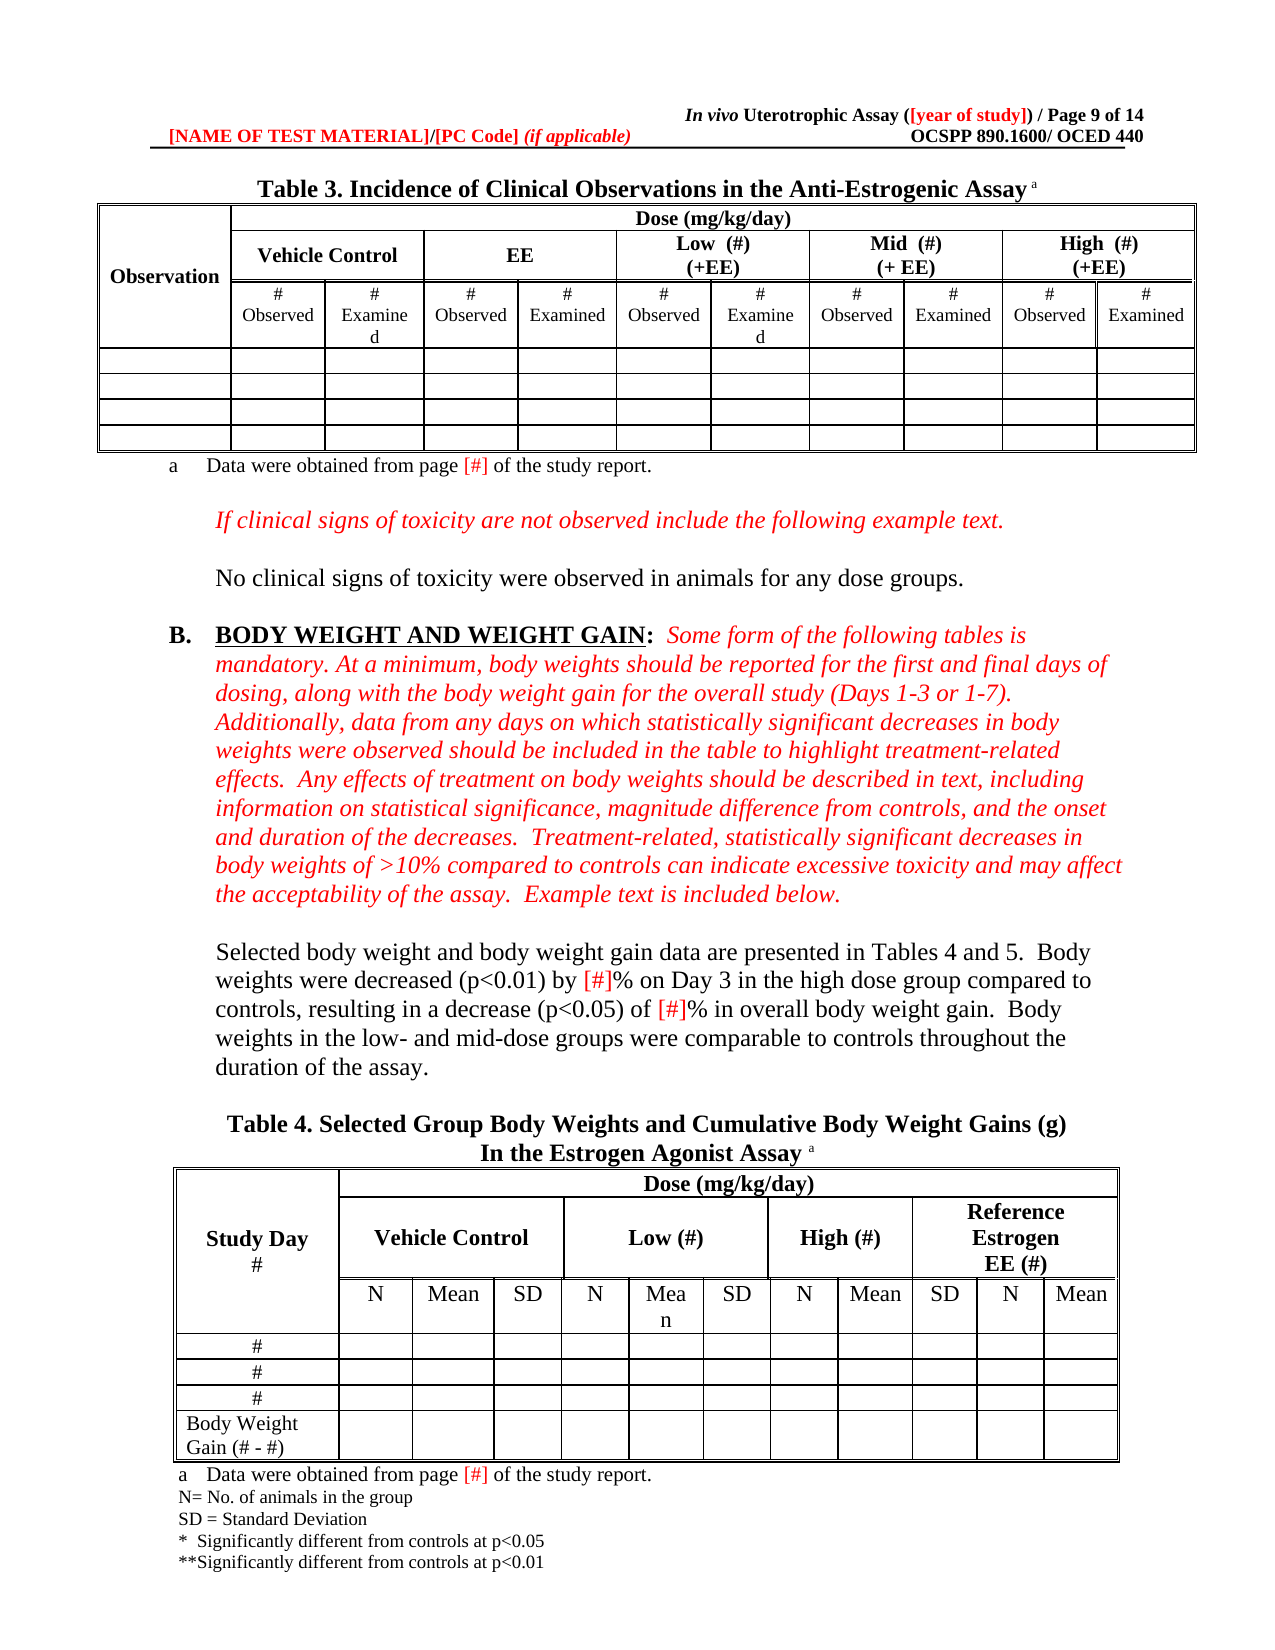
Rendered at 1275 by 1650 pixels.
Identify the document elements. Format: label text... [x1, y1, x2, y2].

table_cell EE [425, 231, 616, 279]
table_cell [562, 1386, 628, 1409]
table_cell [771, 1411, 837, 1459]
table_cell High (#) [769, 1198, 912, 1277]
text In the Estrogen Agonist Assay a [159, 1138, 1125, 1167]
table_cell [519, 400, 616, 424]
table_header Dose (mg/kg/day) [232, 206, 1194, 229]
table_cell [413, 1334, 493, 1358]
table_cell [495, 1411, 561, 1459]
text No clinical signs of toxicity were observed in animals for any dose groups. [169, 563, 1125, 592]
table_cell [978, 1386, 1043, 1409]
table_cell High (#) (+EE) [1003, 231, 1194, 279]
table_cell [913, 1411, 976, 1459]
table_cell [810, 400, 903, 424]
table_cell # Examined [519, 283, 616, 347]
table_cell [712, 374, 809, 398]
table_cell # [177, 1386, 338, 1409]
table_cell Mean [839, 1280, 912, 1333]
table_cell [839, 1360, 912, 1384]
table_cell [340, 1386, 412, 1409]
table_cell [704, 1411, 770, 1459]
table_cell [630, 1386, 703, 1409]
table_cell N [562, 1280, 628, 1333]
table_cell SD [495, 1280, 561, 1333]
table_cell [1098, 374, 1194, 398]
table_cell Mean [630, 1280, 703, 1333]
table_cell [771, 1386, 837, 1409]
table_cell [617, 400, 710, 424]
table_cell # [177, 1334, 338, 1358]
table_cell N [340, 1280, 412, 1333]
table_cell N [978, 1280, 1043, 1333]
text B. BODY WEIGHT AND WEIGHT GAIN: Some form of the following tables is mandatory. At a minimum, body weights should be reported for the first and final days of dosing, along with the body weight gain for the overall study (Days 1-3 or 1-7). Additionally, data from any days on which statistically significant decreases in body weights were observed should be included in the table to highlight treatment-related effects. Any effects of treatment on body weights should be described in text, including information on statistical significance, magnitude difference from controls, and the onset and duration of the decreases. Treatment-related, statistically significant decreases in body weights of >10% compared to controls can indicate excessive toxicity and may affect the acceptability of the assay. Example text is included below. [169, 621, 1125, 908]
table_cell [630, 1360, 703, 1384]
table_cell [704, 1386, 770, 1409]
table_cell [905, 374, 1002, 398]
table_cell [704, 1334, 770, 1358]
table_cell [1098, 349, 1194, 373]
table_cell [326, 400, 423, 424]
table_cell [413, 1411, 493, 1459]
table_cell # Observed [617, 283, 710, 347]
table_cell [562, 1411, 628, 1459]
table_cell [630, 1334, 703, 1358]
table_cell [326, 374, 423, 398]
table_cell [495, 1386, 561, 1409]
table_cell [978, 1411, 1043, 1459]
table_cell [519, 426, 616, 449]
table_cell [905, 349, 1002, 373]
table_cell [712, 349, 809, 373]
table_cell [1003, 426, 1096, 449]
table_cell [1045, 1334, 1117, 1358]
table_cell [326, 349, 423, 373]
table_cell [425, 426, 517, 449]
table_cell Vehicle Control [340, 1198, 563, 1277]
table_cell # Observed [425, 283, 517, 347]
table_cell [1098, 426, 1194, 449]
table_header Dose (mg/kg/day) [340, 1170, 1117, 1196]
table_cell # Observed [1003, 283, 1095, 347]
text SD = Standard Deviation [178, 1508, 1125, 1529]
table_cell SD [913, 1280, 976, 1333]
table_cell [340, 1334, 412, 1358]
table_cell [839, 1334, 912, 1358]
table_cell [562, 1334, 628, 1358]
table_cell [839, 1386, 912, 1409]
table_header Observation [100, 206, 230, 347]
table_cell [1045, 1411, 1117, 1459]
table_cell Mean [1045, 1277, 1117, 1333]
table_cell Mid (#) (+ EE) [810, 231, 1002, 279]
table_cell [810, 426, 903, 449]
text a Data were obtained from page [#] of the study report. [169, 453, 1125, 477]
table_cell [100, 349, 230, 373]
table_cell [617, 374, 710, 398]
table_cell [100, 426, 230, 449]
table_cell [1045, 1386, 1117, 1409]
table_cell Low (#) (+EE) [617, 231, 809, 279]
table_cell [100, 374, 230, 398]
table_cell Low (#) [565, 1198, 767, 1277]
text **Significantly different from controls at p<0.01 [178, 1551, 1125, 1573]
table_cell [425, 400, 517, 424]
table_cell [495, 1360, 561, 1384]
table_cell [771, 1334, 837, 1358]
table_cell [771, 1360, 837, 1384]
table_cell Vehicle Control [232, 231, 423, 279]
table_cell [519, 349, 616, 373]
text Table 4. Selected Group Body Weights and Cumulative Body Weight Gains (g) [159, 1109, 1125, 1138]
table_cell [340, 1360, 412, 1384]
table_cell [232, 349, 324, 373]
table_cell [340, 1411, 412, 1459]
table_cell [617, 426, 710, 449]
table_cell [425, 349, 517, 373]
table_cell [712, 400, 809, 424]
table_header Study Day # [177, 1170, 338, 1333]
table_cell [413, 1386, 493, 1409]
table_cell [326, 426, 423, 449]
table_cell [617, 349, 710, 373]
table_cell [100, 400, 230, 424]
table_cell [1003, 349, 1096, 373]
table_cell [712, 426, 809, 449]
table_cell [905, 400, 1002, 424]
table_cell [1003, 400, 1096, 424]
text N= No. of animals in the group [178, 1486, 1125, 1508]
table_cell # Observed [810, 283, 903, 347]
table_cell [232, 400, 324, 424]
table_cell [1003, 374, 1096, 398]
table_cell SD [704, 1280, 770, 1333]
table_cell [978, 1360, 1043, 1384]
table_cell # Examined [326, 283, 423, 347]
table_cell [839, 1411, 912, 1459]
table_cell [232, 426, 324, 449]
table_cell [913, 1334, 976, 1358]
text If clinical signs of toxicity are not observed include the following example text. [169, 506, 1125, 534]
table_cell # Observed [232, 283, 324, 347]
table_cell [413, 1360, 493, 1384]
table_cell [232, 374, 324, 398]
table_cell [704, 1360, 770, 1384]
table_cell [630, 1411, 703, 1459]
table_cell Body Weight Gain (# - #) [177, 1411, 338, 1459]
text * Significantly different from controls at p<0.05 [178, 1529, 1125, 1551]
text a Data were obtained from page [#] of the study report. [178, 1462, 1125, 1486]
table_cell [913, 1386, 976, 1409]
text Selected body weight and body weight gain data are presented in Tables 4 and 5. Body weights were decreased (p<0.01) by [#]% on Day 3 in the high dose group compared to controls, resulting in a decrease (p<0.05) of [#]% in overall body weight gain. Body weights in the low- and mid-dose groups were comparable to controls throughout the duration of the assay. [215, 937, 1125, 1081]
table_cell [1098, 400, 1194, 424]
table_cell Reference Estrogen EE (#) [913, 1198, 1117, 1277]
table_cell # Examined [905, 283, 1002, 347]
table_cell Mean [413, 1280, 493, 1333]
table_cell # [177, 1360, 338, 1384]
table_cell [810, 374, 903, 398]
table_cell [978, 1334, 1043, 1358]
table_cell # Examined [1097, 279, 1195, 347]
table_cell N [771, 1280, 837, 1333]
table_cell [905, 426, 1002, 449]
table_cell [913, 1360, 976, 1384]
text Table 3. Incidence of Clinical Observations in the Anti-Estrogenic Assay a [169, 174, 1125, 202]
table_cell [810, 349, 903, 373]
table_cell [1045, 1360, 1117, 1384]
table_cell [495, 1334, 561, 1358]
table_cell [562, 1360, 628, 1384]
table_cell [425, 374, 517, 398]
table_cell # Examined [712, 283, 809, 347]
table_cell [519, 374, 616, 398]
